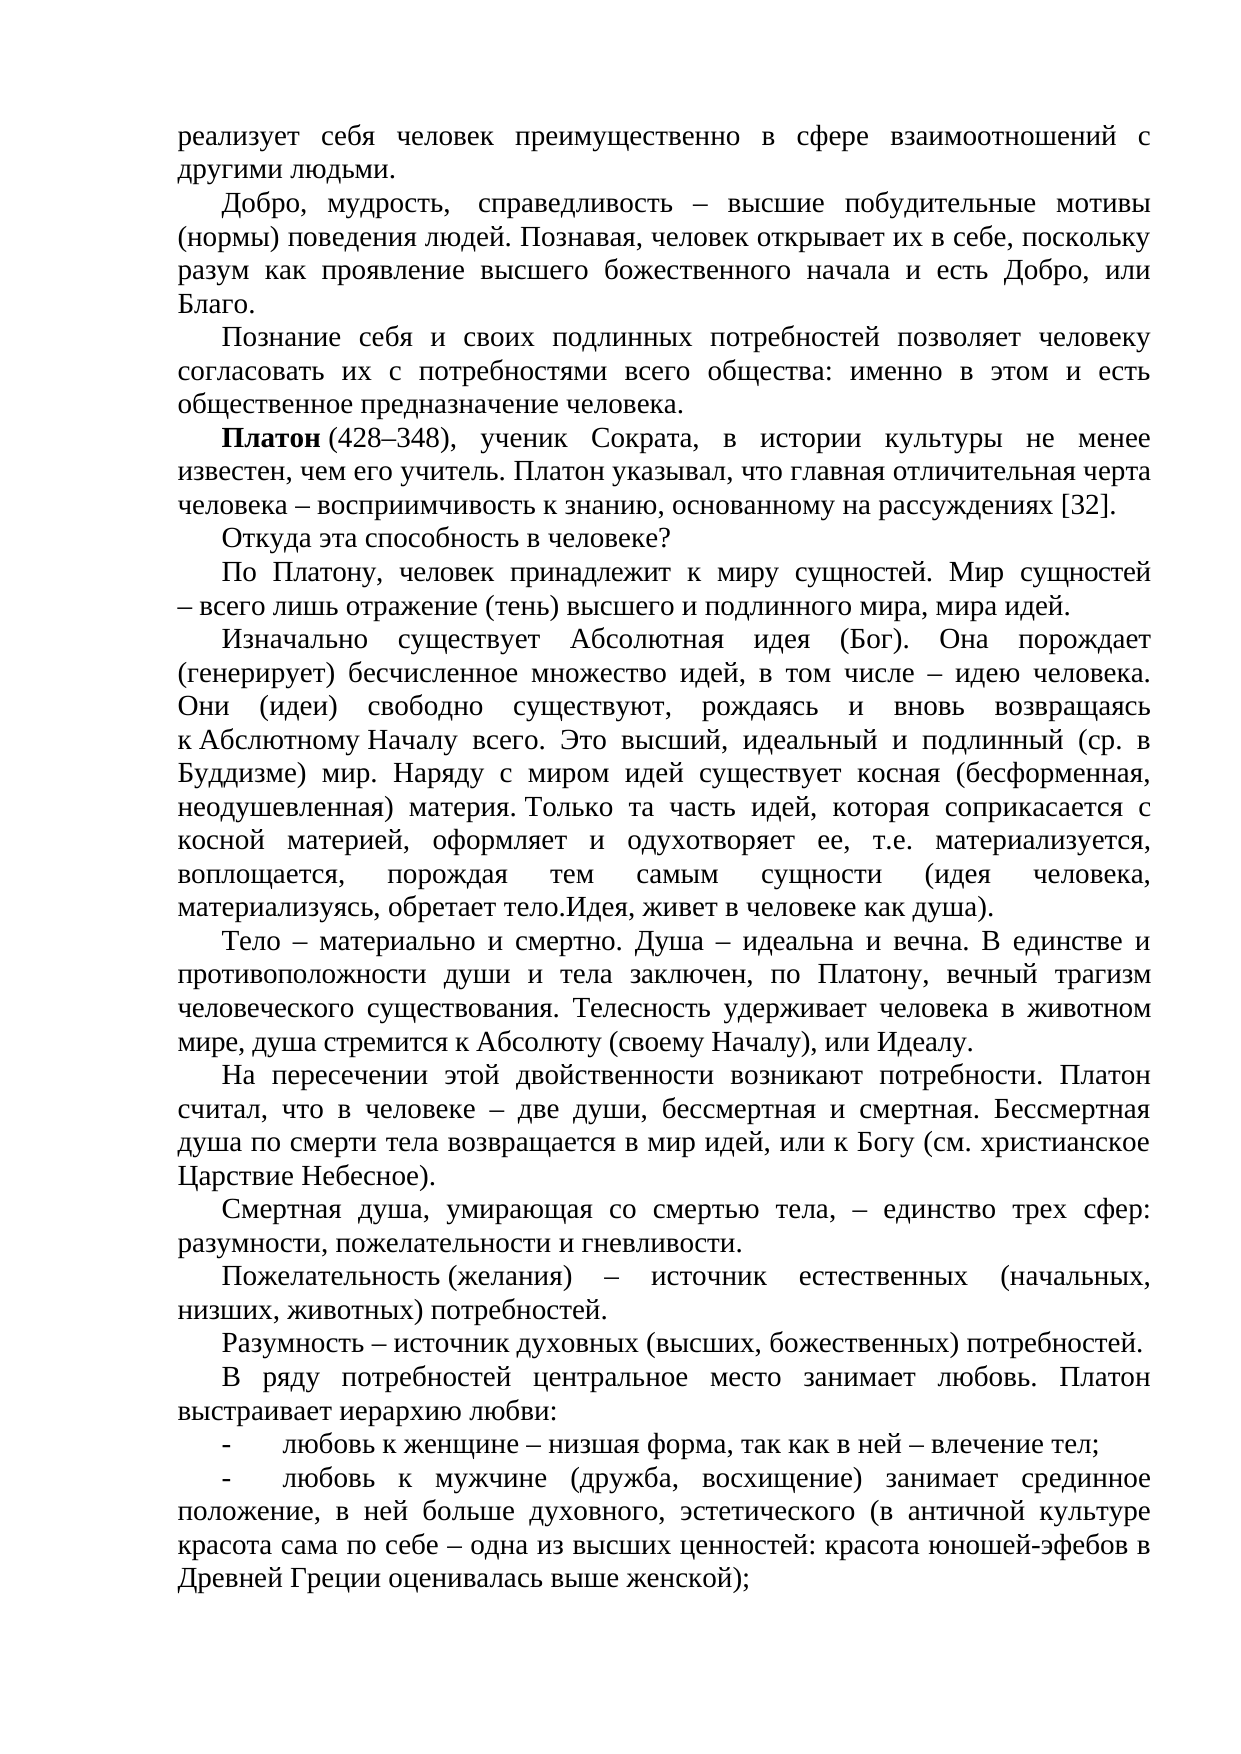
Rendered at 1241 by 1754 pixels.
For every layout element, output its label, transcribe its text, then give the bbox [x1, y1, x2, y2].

text По Платону, человек принадлежит к миру сущностей. Мир сущностей – всего лишь отражение (тень) высшего и подлинного мира, мира идей. [177, 554, 1152, 621]
text Изначально существует Абсолютная идея (Бог). Она порождает (генерирует) бесчисленное множество идей, в том числе – идею человека. Они (идеи) свободно существуют, рождаясь и вновь возвращаясь к Абслютному Началу всего. Это высший, идеальный и подлинный (ср. в Буддизме) мир. Наряду с миром идей существует косная (бесформенная, неодушевленная) материя. Только та часть идей, которая соприкасается с косной материей, оформляет и одухотворяет ее, т.е. материализуется, воплощается, порождая тем самым сущности (идея человека, материализуясь, обретает тело.Идея, живет в человеке как душа). [177, 621, 1152, 923]
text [177, 118, 1152, 185]
text Разумность – источник духовных (высших, божественных) потребностей. [177, 1326, 1152, 1359]
text В ряду потребностей центральное место занимает любовь. Платон выстраивает иерархию любви: [177, 1359, 1152, 1426]
text Смертная душа, умирающая со смертью тела, – единство трех сфер: разумности, пожелательности и гневливости. [177, 1191, 1152, 1258]
text На пересечении этой двойственности возникают потребности. Платон считал, что в человеке – две души, бессмертная и смертная. Бессмертная душа по смерти тела возвращается в мир идей, или к Богу (см. христианское Царствие Небесное). [177, 1057, 1152, 1191]
text Познание себя и своих подлинных потребностей позволяет человеку согласовать их с потребностями всего общества: именно в этом и есть общественное предназначение человека. [177, 319, 1152, 420]
text Пожелательность (желания) – источник естественных (начальных, низших, животных) потребностей. [177, 1258, 1152, 1326]
text Платон (428–348), ученик Сократа, в истории культуры не менее известен, чем его учитель. Платон указывал, что главная отличительная черта человека – восприимчивость к знанию, основанному на рассуждениях [32]. [177, 420, 1152, 521]
text Добро, мудрость, справедливость – высшие побудительные мотивы (нормы) поведения людей. Познавая, человек открывает их в себе, поскольку разум как проявление высшего божественного начала и есть Добро, или Благо. [177, 185, 1152, 319]
text Откуда эта способность в человеке? [177, 521, 1152, 554]
text - любовь к мужчине (дружба, восхищение) занимает срединное положение, в ней больше духовного, эстетического (в античной культуре красота сама по себе – одна из высших ценностей: красота юношей-эфебов в Древней Греции оценивалась выше женской); [177, 1460, 1152, 1594]
text Тело – материально и смертно. Душа – идеальна и вечна. В единстве и противоположности души и тела заключен, по Платону, вечный трагизм человеческого существования. Телесность удерживает человека в животном мире, душа стремится к Абсолюту (своему Началу), или Идеалу. [177, 923, 1152, 1057]
text - любовь к женщине – низшая форма, так как в ней – влечение тел; [177, 1426, 1152, 1460]
